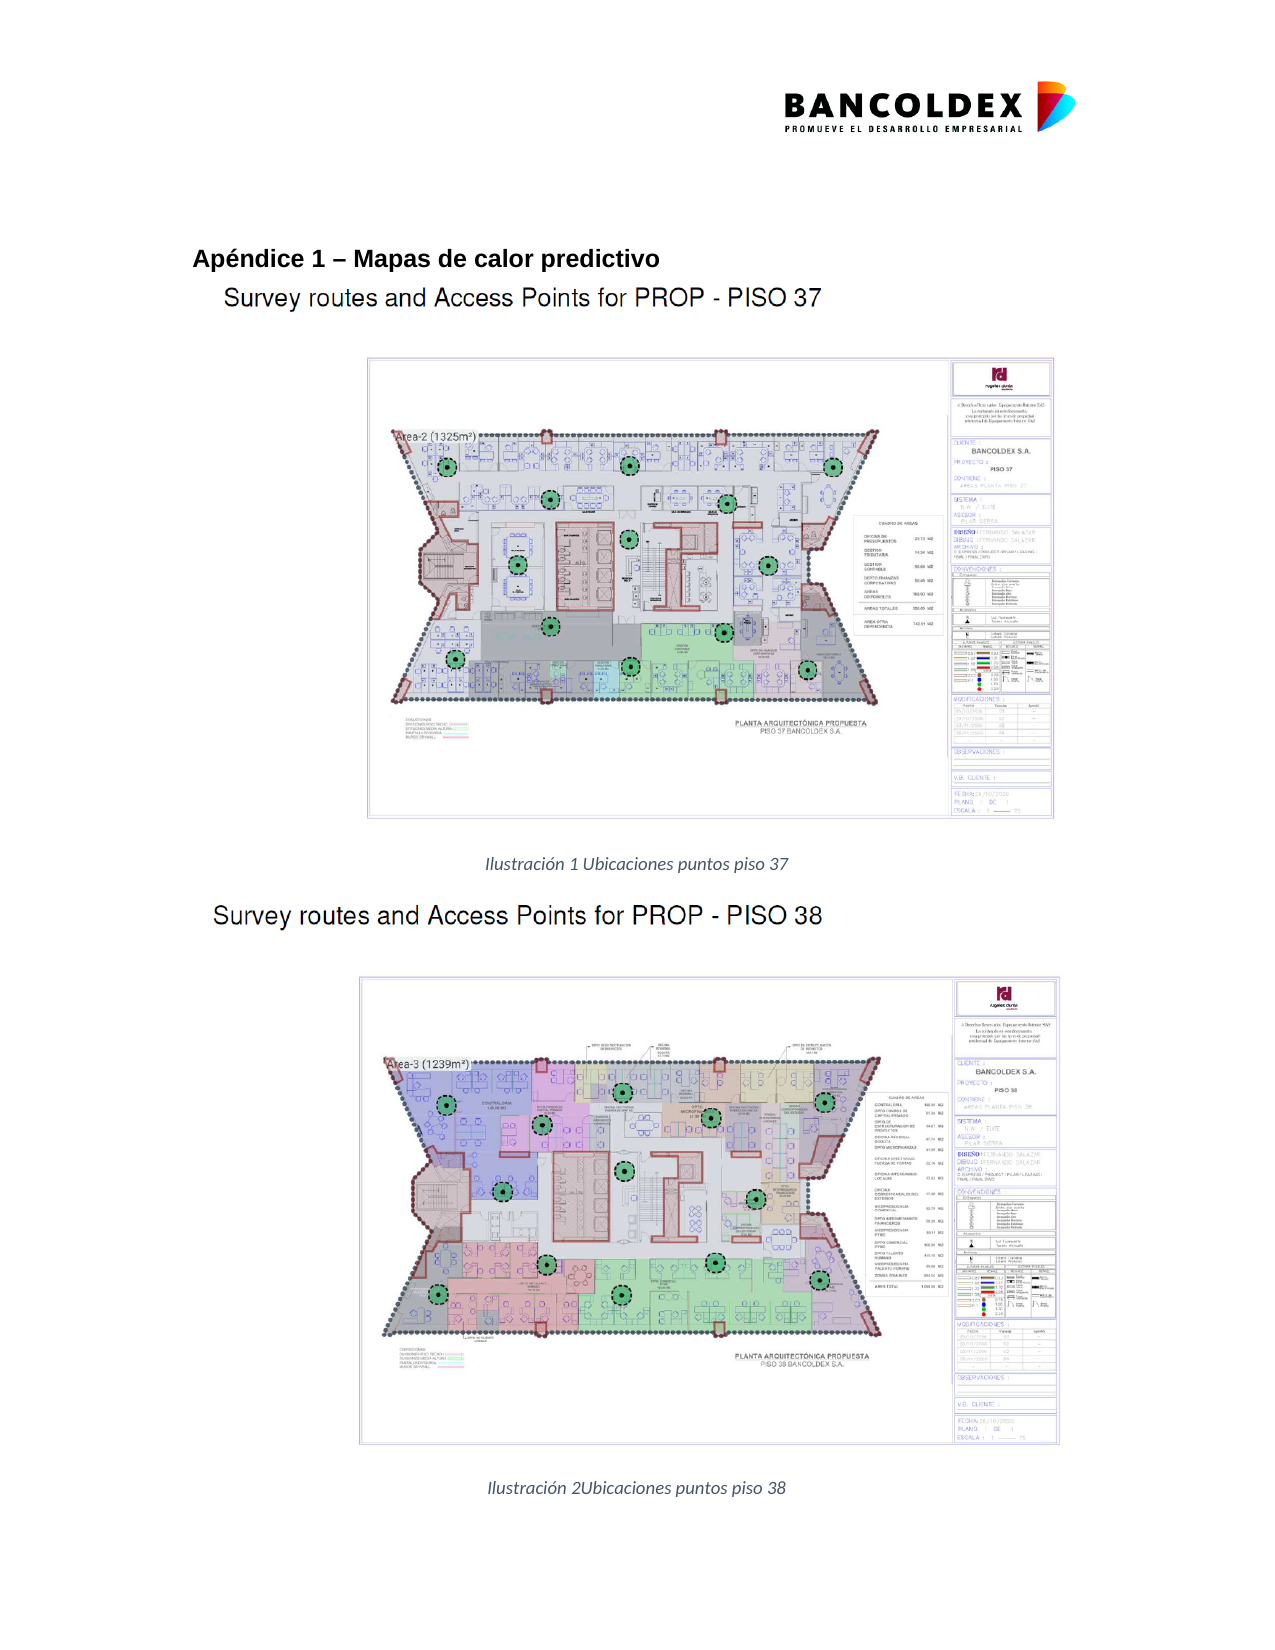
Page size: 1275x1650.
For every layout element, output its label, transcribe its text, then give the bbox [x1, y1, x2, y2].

picture [762, 73, 1098, 147]
subtitle Apéndice 1 – Mapas de calor predictivo [192, 244, 1098, 273]
picture [202, 272, 1073, 834]
